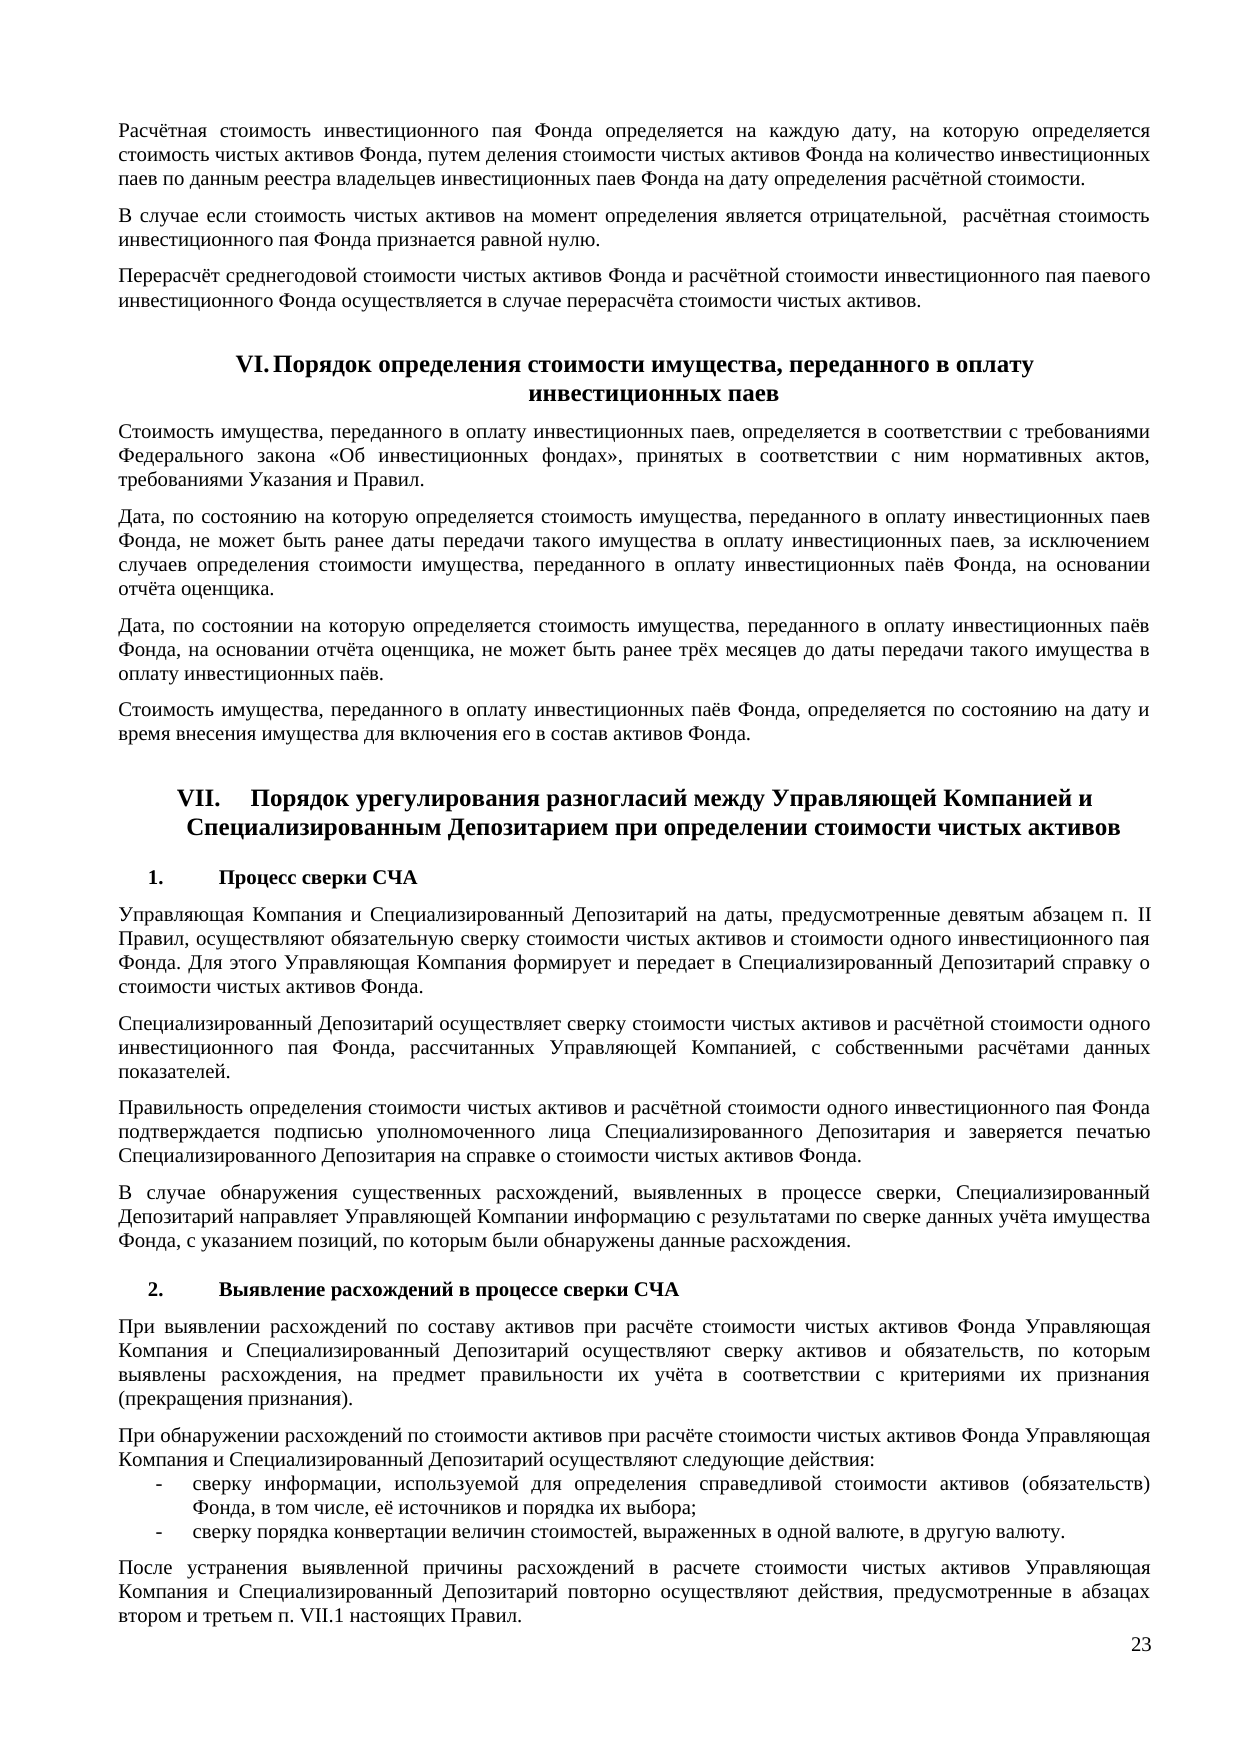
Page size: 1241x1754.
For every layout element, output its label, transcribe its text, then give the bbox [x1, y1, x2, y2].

text Специализированный Депозитарий осуществляет сверку стоимости чистых активов и расчётной стоимости одного инвестиционного пая Фонда, рассчитанных Управляющей Компанией, с собственными расчётами данных показателей. [118, 1011, 1152, 1083]
text Стоимость имущества, переданного в оплату инвестиционных паёв Фонда, определяется по состоянию на дату и время внесения имущества для включения его в состав активов Фонда. [118, 697, 1152, 745]
list сверку порядка конвертации величин стоимостей, выраженных в одной валюте, в другую валюту. [155, 1519, 1152, 1543]
text Правильность определения стоимости чистых активов и расчётной стоимости одного инвестиционного пая Фонда подтверждается подписью уполномоченного лица Специализированного Депозитария и заверяется печатью Специализированного Депозитария на справке о стоимости чистых активов Фонда. [118, 1095, 1152, 1167]
text Дата, по состоянию на которую определяется стоимость имущества, переданного в оплату инвестиционных паев Фонда, не может быть ранее даты передачи такого имущества в оплату инвестиционных паев, за исключением случаев определения стоимости имущества, переданного в оплату инвестиционных паёв Фонда, на основании отчёта оценщика. [118, 504, 1152, 600]
text В случае если стоимость чистых активов на момент определения является отрицательной, расчётная стоимость инвестиционного пая Фонда признается равной нулю. [118, 203, 1152, 251]
text Порядок урегулирования разногласий между Управляющей Компанией и Специализированным Депозитарием при определении стоимости чистых активов [118, 783, 1152, 840]
text При выявлении расхождений по составу активов при расчёте стоимости чистых активов Фонда Управляющая Компания и Специализированный Депозитарий осуществляют сверку активов и обязательств, по которым выявлены расхождения, на предмет правильности их учёта в соответствии с критериями их признания (прекращения признания). [118, 1314, 1152, 1410]
text Выявление расхождений в процессе сверки СЧА [148, 1277, 1152, 1301]
text Перерасчёт среднегодовой стоимости чистых активов Фонда и расчётной стоимости инвестиционного пая паевого инвестиционного Фонда осуществляется в случае перерасчёта стоимости чистых активов. [118, 263, 1152, 312]
text Расчётная стоимость инвестиционного пая Фонда определяется на каждую дату, на которую определяется стоимость чистых активов Фонда, путем деления стоимости чистых активов Фонда на количество инвестиционных паев по данным реестра владельцев инвестиционных паев Фонда на дату определения расчётной стоимости. [118, 118, 1152, 190]
text Стоимость имущества, переданного в оплату инвестиционных паев, определяется в соответствии с требованиями Федерального закона «Об инвестиционных фондах», принятых в соответствии с ним нормативных актов, требованиями Указания и Правил. [118, 419, 1152, 491]
text При обнаружении расхождений по стоимости активов при расчёте стоимости чистых активов Фонда Управляющая Компания и Специализированный Депозитарий осуществляют следующие действия: [118, 1422, 1152, 1471]
text В случае обнаружения существенных расхождений, выявленных в процессе сверки, Специализированный Депозитарий направляет Управляющей Компании информацию с результатами по сверке данных учёта имущества Фонда, с указанием позиций, по которым были обнаружены данные расхождения. [118, 1180, 1152, 1252]
text Порядок определения стоимости имущества, переданного в оплату инвестиционных паев [118, 349, 1152, 407]
list сверку информации, используемой для определения справедливой стоимости активов (обязательств) Фонда, в том числе, её источников и порядка их выбора; [155, 1471, 1152, 1519]
text Процесс сверки СЧА [148, 865, 1152, 889]
text Дата, по состоянии на которую определяется стоимость имущества, переданного в оплату инвестиционных паёв Фонда, на основании отчёта оценщика, не может быть ранее трёх месяцев до даты передачи такого имущества в оплату инвестиционных паёв. [118, 612, 1152, 685]
